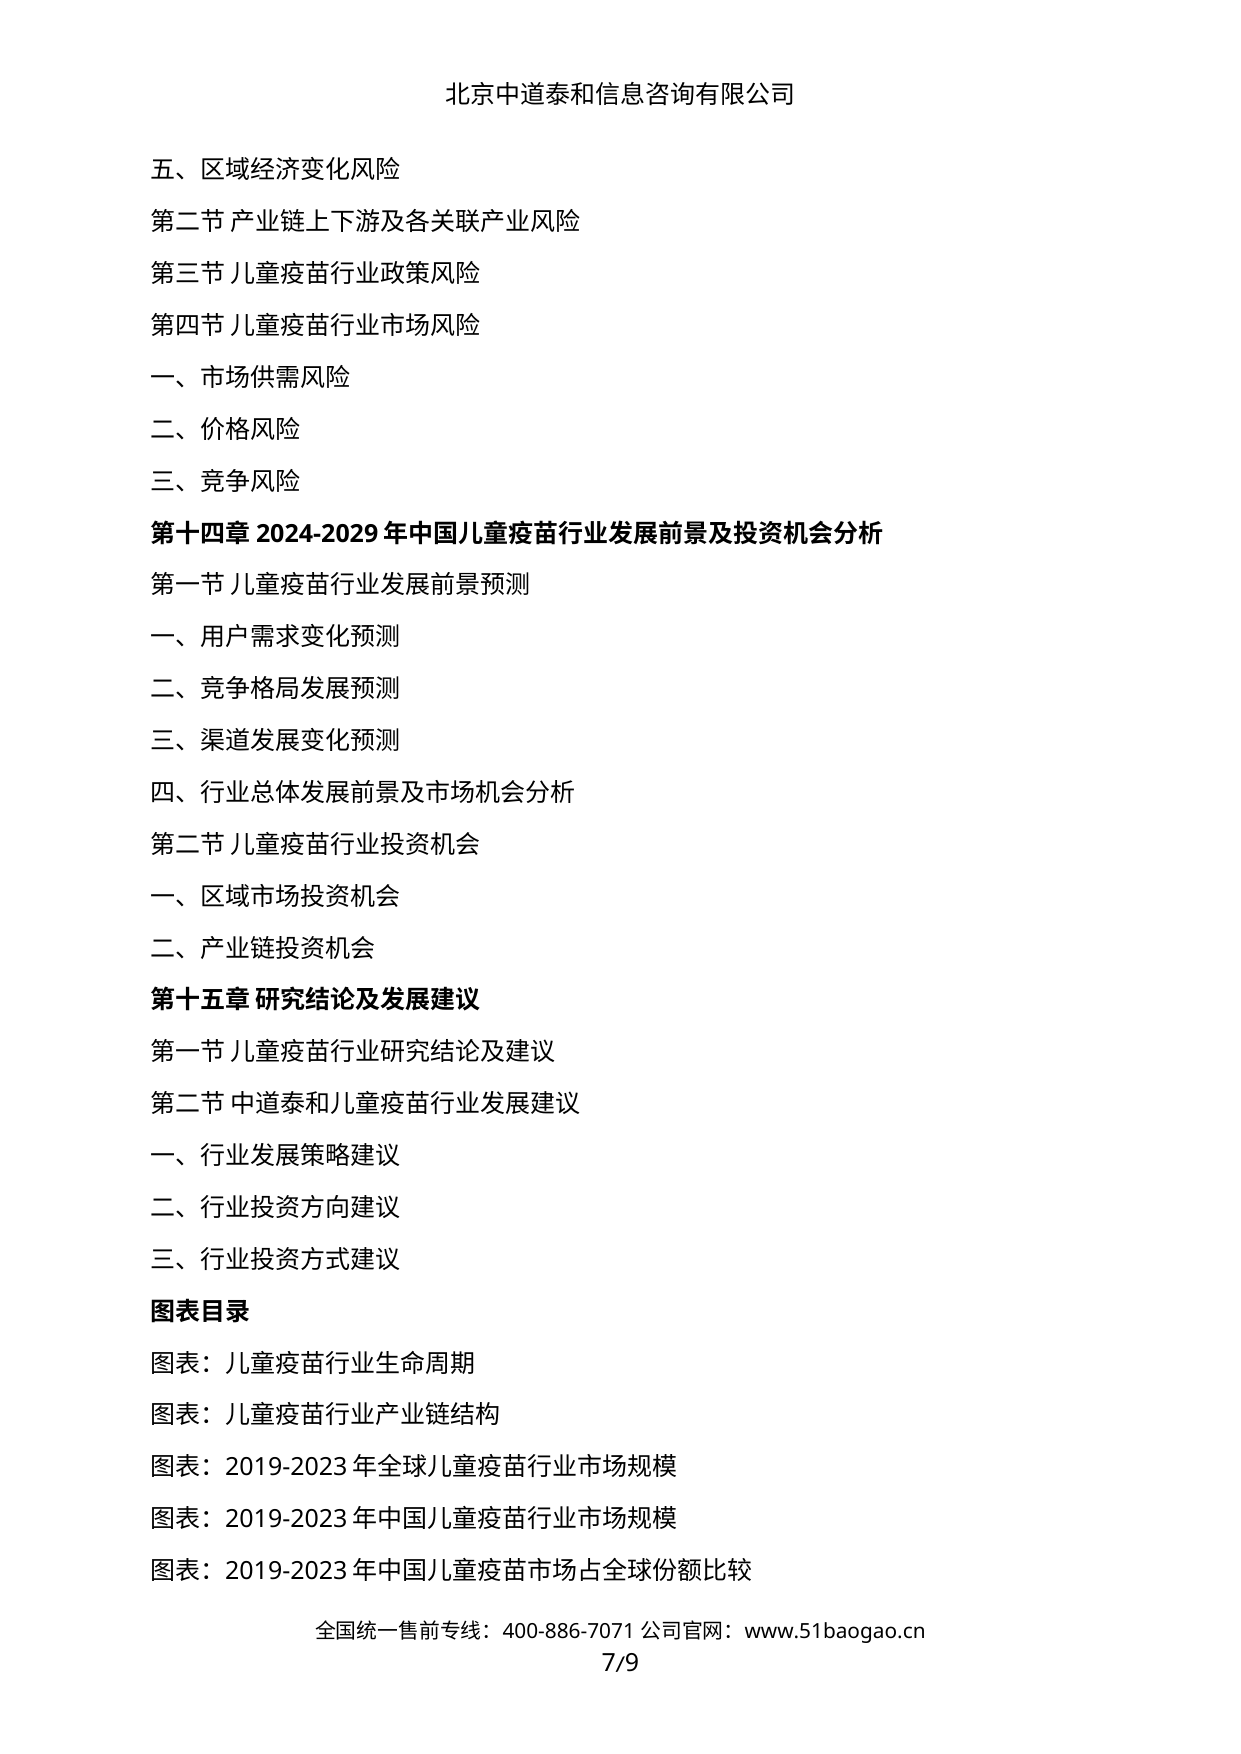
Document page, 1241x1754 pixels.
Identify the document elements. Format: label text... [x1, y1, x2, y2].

text 第一节 儿童疫苗行业发展前景预测 [150, 565, 1090, 601]
text 一、行业发展策略建议 [150, 1136, 1090, 1172]
text 三、行业投资方式建议 [150, 1239, 1090, 1276]
text 第二节 儿童疫苗行业投资机会 [150, 824, 1090, 861]
text 四、行业总体发展前景及市场机会分析 [150, 772, 1090, 809]
text 第一节 儿童疫苗行业研究结论及建议 [150, 1032, 1090, 1068]
text 图表：2019-2023年中国儿童疫苗市场占全球份额比较 [150, 1551, 1090, 1587]
text 二、竞争格局发展预测 [150, 669, 1090, 705]
text 五、区域经济变化风险 [150, 150, 1090, 186]
text 图表：儿童疫苗行业生命周期 [150, 1343, 1090, 1379]
text 图表：2019-2023年中国儿童疫苗行业市场规模 [150, 1499, 1090, 1535]
text 第四节 儿童疫苗行业市场风险 [150, 306, 1090, 342]
text 图表：儿童疫苗行业产业链结构 [150, 1395, 1090, 1431]
text 第二节 中道泰和儿童疫苗行业发展建议 [150, 1084, 1090, 1120]
text 图表：2019-2023年全球儿童疫苗行业市场规模 [150, 1447, 1090, 1483]
text 第十五章 研究结论及发展建议 [150, 980, 1090, 1016]
text 图表目录 [150, 1291, 1090, 1327]
text 第三节 儿童疫苗行业政策风险 [150, 254, 1090, 290]
text 第二节 产业链上下游及各关联产业风险 [150, 202, 1090, 238]
text 一、用户需求变化预测 [150, 617, 1090, 653]
text 三、渠道发展变化预测 [150, 721, 1090, 757]
text 一、区域市场投资机会 [150, 876, 1090, 912]
text 二、价格风险 [150, 409, 1090, 446]
text 二、行业投资方向建议 [150, 1187, 1090, 1224]
text 三、竞争风险 [150, 461, 1090, 497]
text 第十四章 2024-2029年中国儿童疫苗行业发展前景及投资机会分析 [150, 513, 1090, 549]
text 一、市场供需风险 [150, 357, 1090, 394]
text 二、产业链投资机会 [150, 928, 1090, 964]
